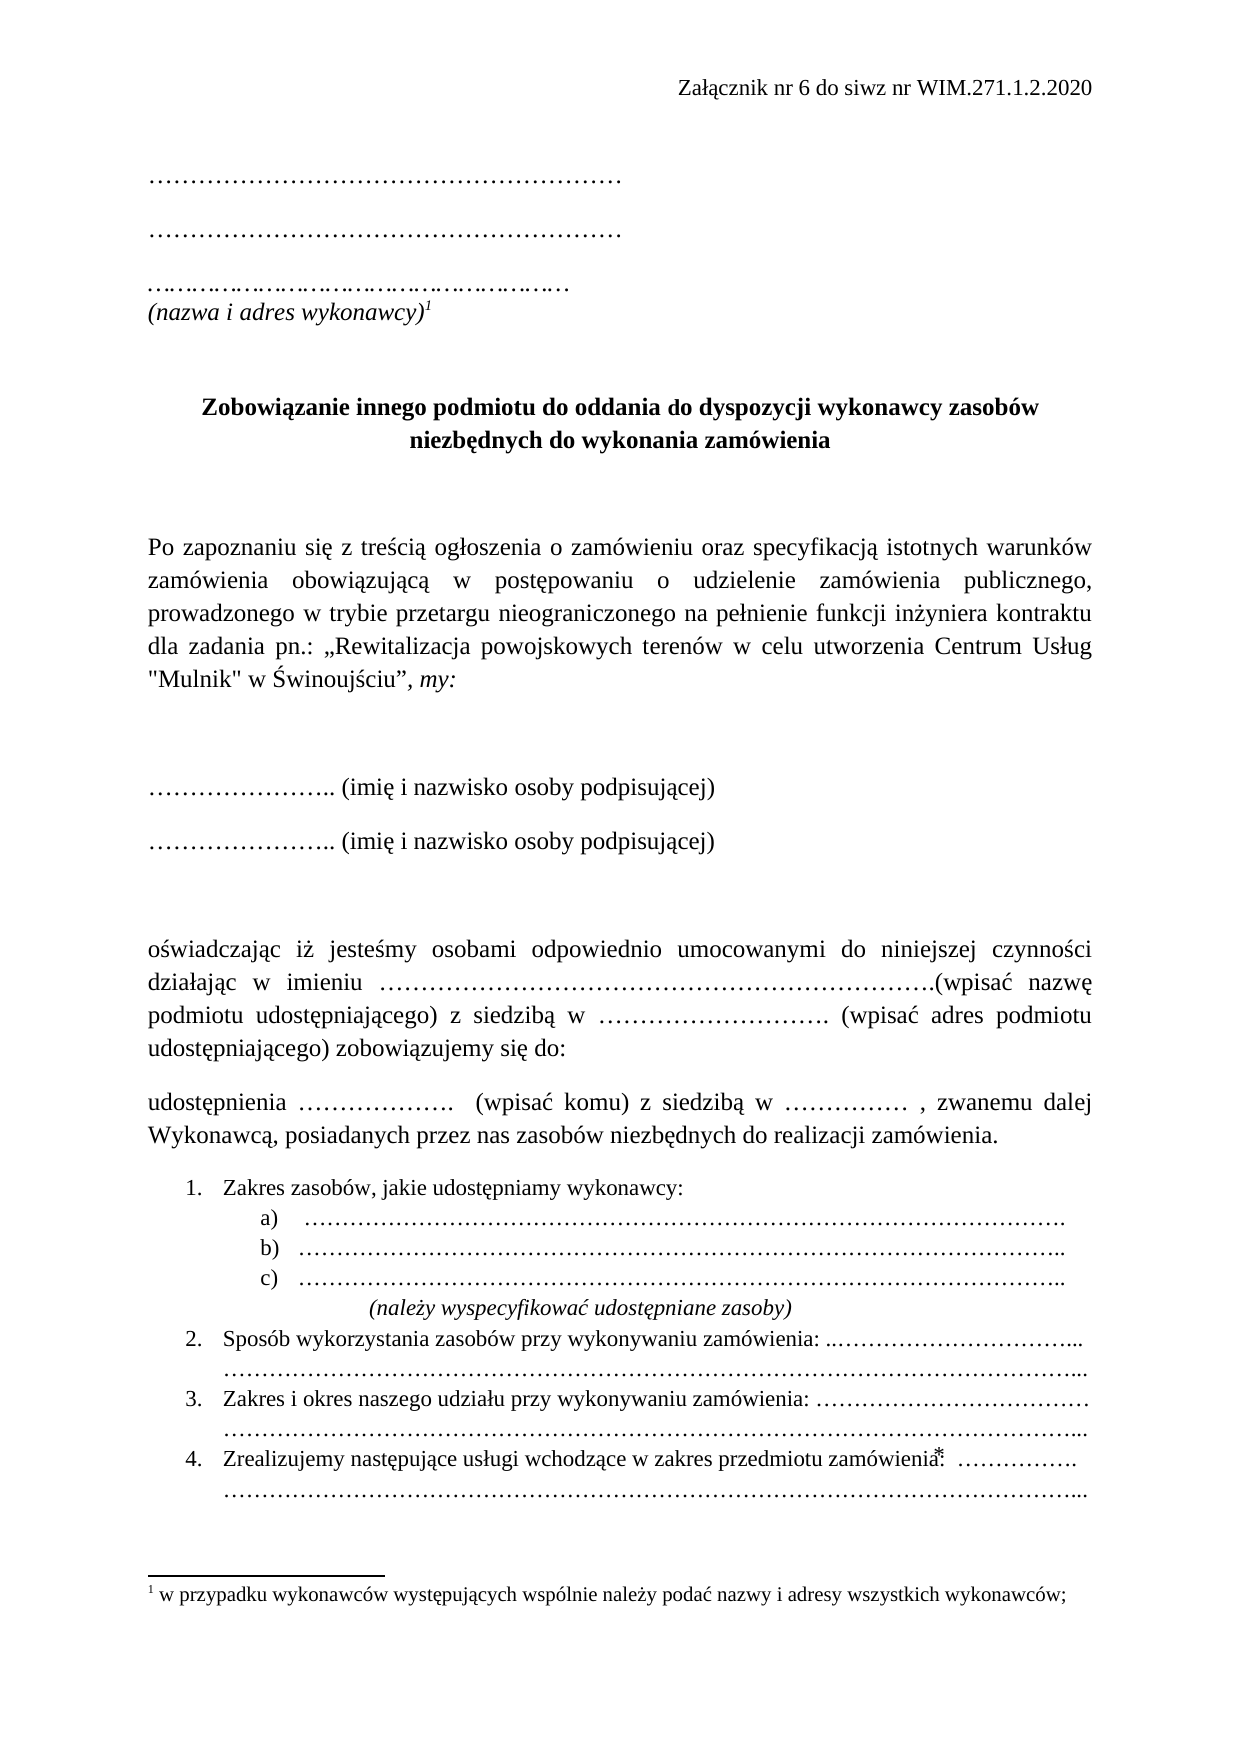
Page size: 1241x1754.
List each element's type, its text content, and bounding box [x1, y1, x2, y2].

text ………………………………………………… [148, 214, 1093, 243]
text Po zapoznaniu się z treścią ogłoszenia o zamówieniu oraz specyfikacją istotnych warunków zamówienia obowiązującą w postępowaniu o udzielenie zamówienia publicznego, prowadzonego w trybie przetargu nieograniczonego na pełnienie funkcji inżyniera kontraktu dla zadania pn.: „Rewitalizacja powojskowych terenów w celu utworzenia Centrum Usług "Mulnik" w Świnoujściu”, my: [148, 532, 1093, 693]
text oświadczając iż jesteśmy osobami odpowiednio umocowanymi do niniejszej czynności działając w imieniu ………………………………………………………….(wpisać nazwę podmiotu udostępniającego) z siedzibą w ………………………. (wpisać adres podmiotu udostępniającego) zobowiązujemy się do: [148, 934, 1093, 1062]
text ………………….. (imię i nazwisko osoby podpisującej) [148, 826, 1093, 855]
list ……………………………………………………………………………………….. [260, 1264, 1093, 1291]
list Sposób wykorzystania zasobów przy wykonywaniu zamówienia: ..…………………………... [185, 1324, 1093, 1351]
list ……………………………………………………………………………………….. [260, 1234, 1093, 1260]
list (należy wyspecyfikować udostępniane zasoby) [298, 1294, 1093, 1321]
text ………………………………………………… [148, 268, 1093, 297]
list …………………………………………………………………………………………………... [223, 1415, 1093, 1442]
text Zobowiązanie innego podmiotu do oddania do dyspozycji wykonawcy zasobów niezbędnych do wykonania zamówienia [148, 392, 1093, 453]
text (nazwa i adres wykonawcy) [148, 297, 1093, 325]
list Zakres i okres naszego udziału przy wykonywaniu zamówienia: ……………………………… [185, 1385, 1093, 1411]
text ………………………………………………… [148, 160, 1093, 189]
list ………………………………………………………………………………………. [260, 1204, 1093, 1230]
list …………………………………………………………………………………………………... [223, 1355, 1093, 1381]
list Zrealizujemy następujące usługi wchodzące w zakres przedmiotu zamówienia⃰: ……………. [185, 1445, 1093, 1472]
list …………………………………………………………………………………………………... [223, 1476, 1093, 1502]
list Zakres zasobów, jakie udostępniamy wykonawcy: [185, 1173, 1093, 1200]
text udostępnienia ………………. (wpisać komu) z siedzibą w …………… , zwanemu dalej Wykonawcą, posiadanych przez nas zasobów niezbędnych do realizacji zamówienia. [148, 1087, 1093, 1148]
text ………………….. (imię i nazwisko osoby podpisującej) [148, 772, 1093, 801]
